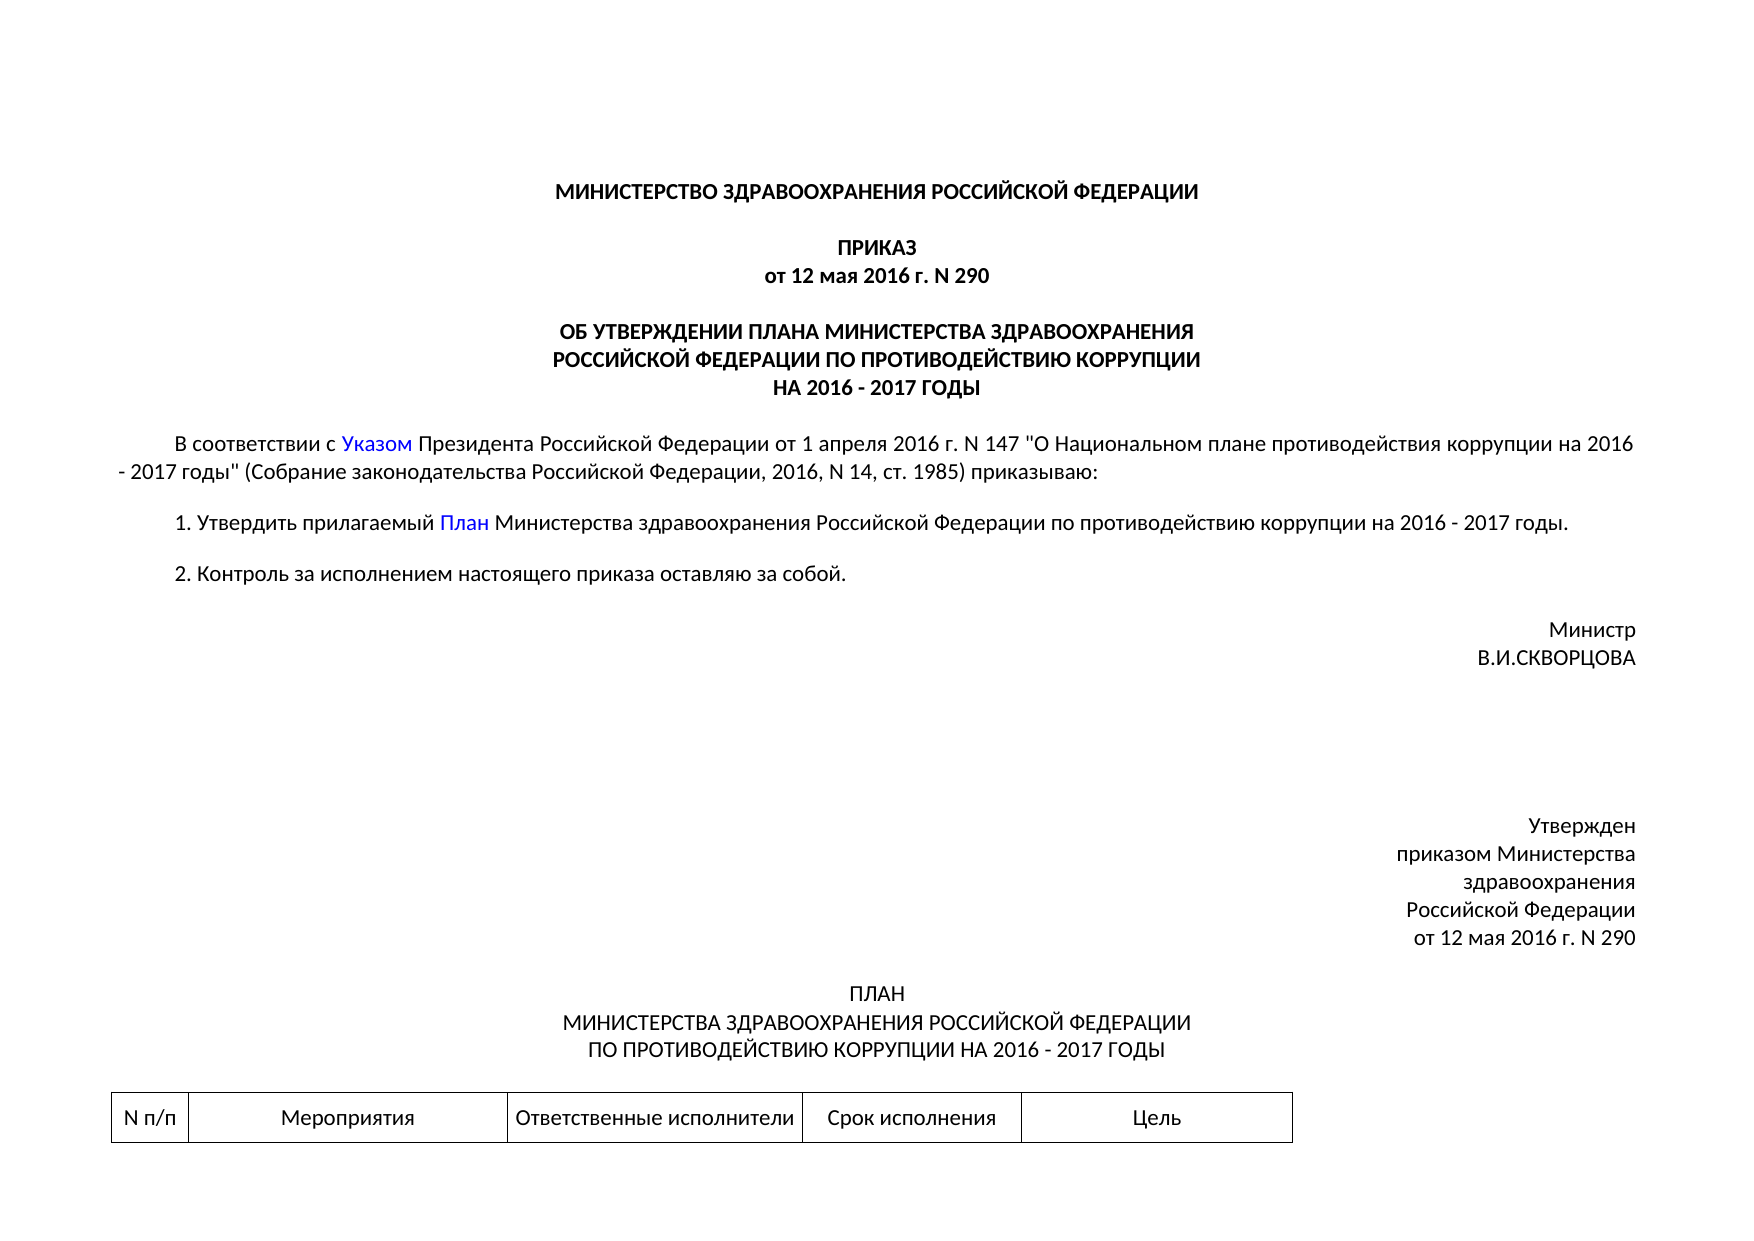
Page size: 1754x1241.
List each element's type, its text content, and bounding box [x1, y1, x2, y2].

text приказом Министерства [118, 839, 1636, 867]
table_header Ответственные исполнители [508, 1093, 802, 1142]
title МИНИСТЕРСТВО ЗДРАВООХРАНЕНИЯ РОССИЙСКОЙ ФЕДЕРАЦИИ [118, 177, 1636, 205]
table_header Мероприятия [189, 1093, 507, 1142]
title ОБ УТВЕРЖДЕНИИ ПЛАНА МИНИСТЕРСТВА ЗДРАВООХРАНЕНИЯ [118, 317, 1636, 345]
title РОССИЙСКОЙ ФЕДЕРАЦИИ ПО ПРОТИВОДЕЙСТВИЮ КОРРУПЦИИ [118, 345, 1636, 373]
text здравоохранения [118, 867, 1636, 896]
title от 12 мая 2016 г. N 290 [118, 261, 1636, 289]
text 1. Утвердить прилагаемый План Министерства здравоохранения Российской Федерации по противодействию коррупции на 2016 - 2017 годы. [118, 508, 1636, 536]
text Министр [118, 615, 1636, 643]
text МИНИСТЕРСТВА ЗДРАВООХРАНЕНИЯ РОССИЙСКОЙ ФЕДЕРАЦИИ [118, 1008, 1636, 1036]
table_header Цель [1022, 1093, 1292, 1142]
text ПО ПРОТИВОДЕЙСТВИЮ КОРРУПЦИИ НА 2016 - 2017 ГОДЫ [118, 1036, 1636, 1064]
text от 12 мая 2016 г. N 290 [118, 923, 1636, 952]
text Российской Федерации [118, 896, 1636, 923]
text Утвержден [118, 811, 1636, 839]
text В соответствии с Указом Президента Российской Федерации от 1 апреля 2016 г. N 147 "О Национальном плане противодействия коррупции на 2016 - 2017 годы" (Собрание законодательства Российской Федерации, 2016, N 14, ст. 1985) приказываю: [118, 429, 1636, 485]
text ПЛАН [118, 979, 1636, 1008]
text 2. Контроль за исполнением настоящего приказа оставляю за собой. [118, 559, 1636, 587]
table_header Срок исполнения [803, 1093, 1021, 1142]
text В.И.СКВОРЦОВА [118, 643, 1636, 671]
table_header N п/п [112, 1093, 188, 1142]
title ПРИКАЗ [118, 233, 1636, 261]
title НА 2016 - 2017 ГОДЫ [118, 373, 1636, 401]
